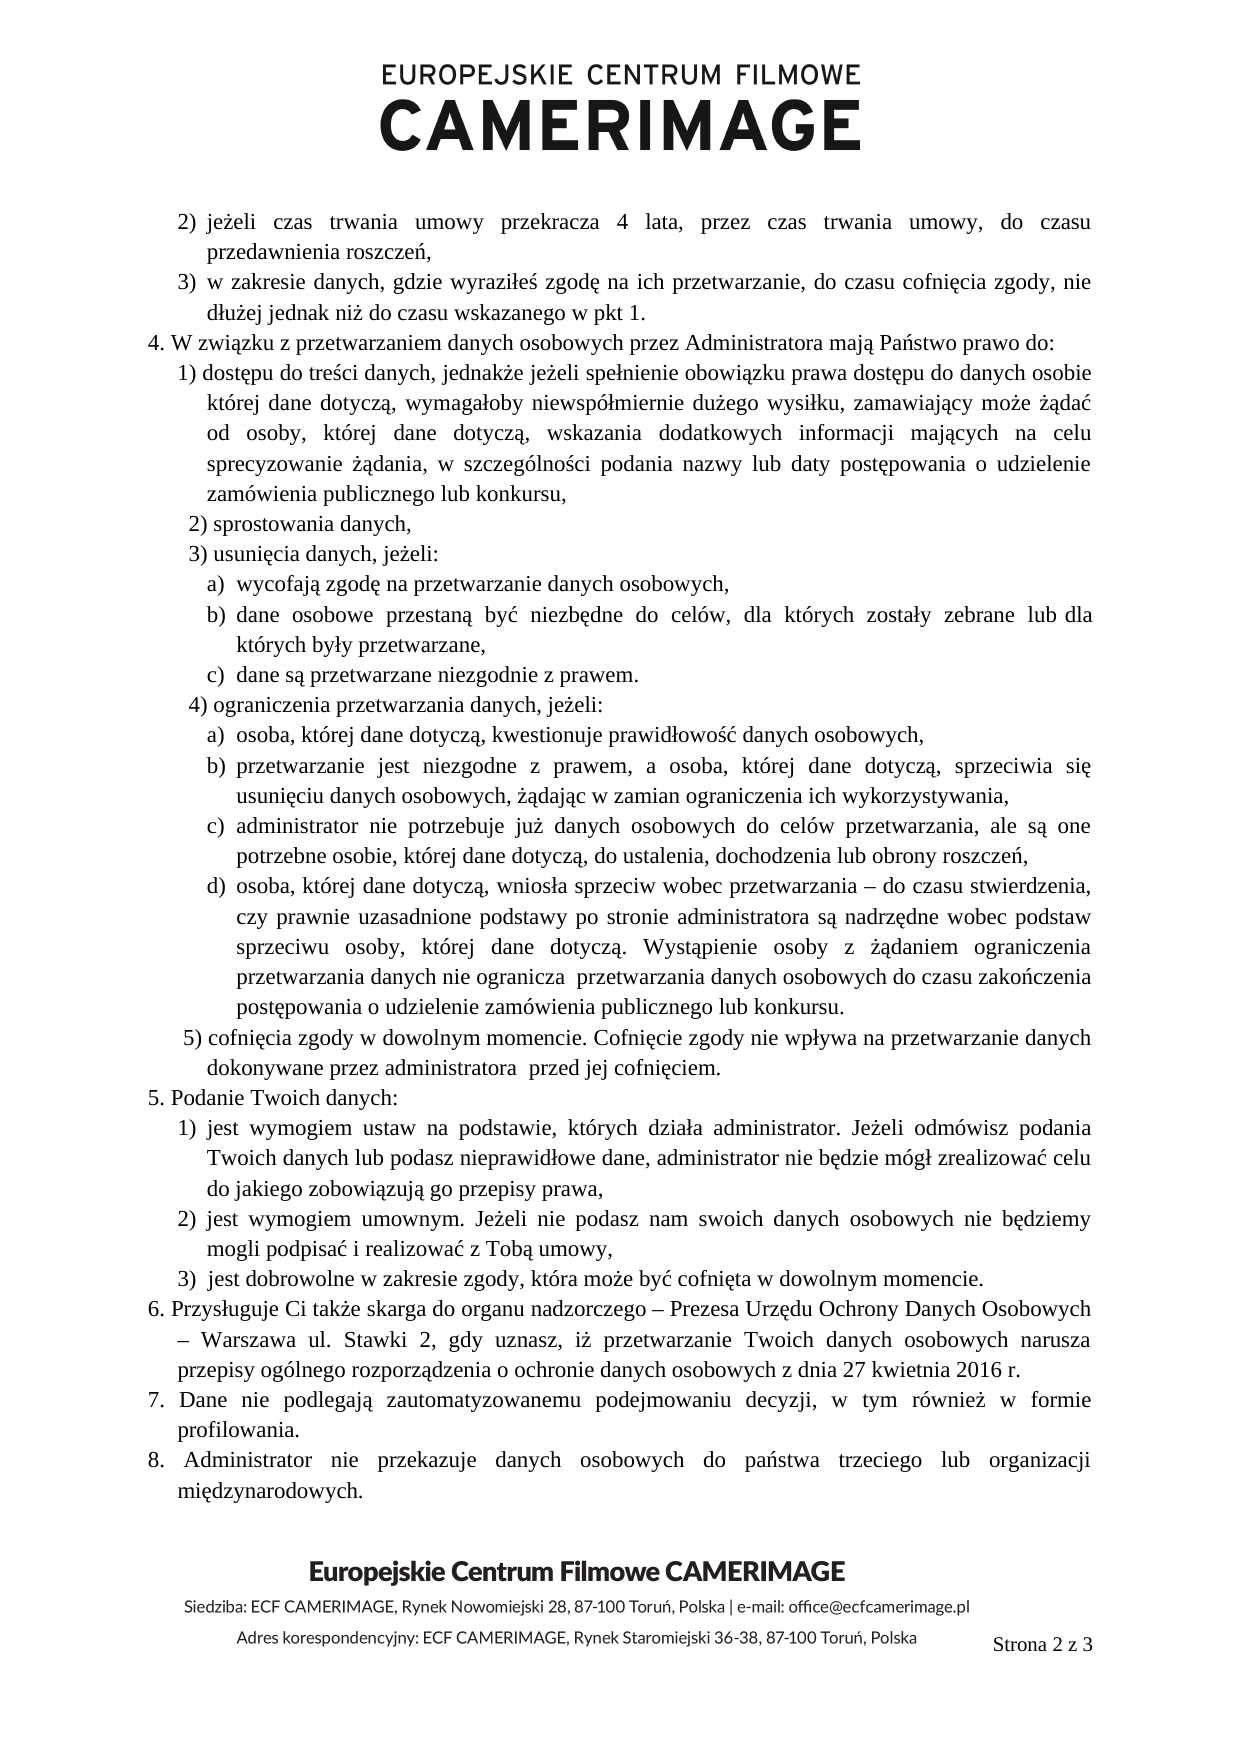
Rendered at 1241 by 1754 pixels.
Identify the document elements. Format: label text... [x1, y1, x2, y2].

list w zakresie danych, gdzie wyraziłeś zgodę na ich przetwarzanie, do czasu cofnięcia zgody, nie dłużej jednak niż do czasu wskazanego w pkt 1. [177, 268, 1093, 325]
text 2) jest wymogiem umownym. Jeżeli nie podasz nam swoich danych osobowych nie będziemy mogli podpisać i realizować z Tobą umowy, [177, 1205, 1093, 1261]
text 5. Podanie Twoich danych: [148, 1084, 1093, 1110]
text 1) dostępu do treści danych, jednakże jeżeli spełnienie obowiązku prawa dostępu do danych osobie której dane dotyczą, wymagałoby niewspółmiernie dużego wysiłku, zamawiający może żądać od osoby, której dane dotyczą, wskazania dodatkowych informacji mających na celu sprecyzowanie żądania, w szczególności podania nazwy lub daty postępowania o udzielenie zamówienia publicznego lub konkursu, [177, 359, 1093, 506]
text 4. W związku z przetwarzaniem danych osobowych przez Administratora mają Państwo prawo do: [148, 329, 1093, 355]
text 5) cofnięcia zgody w dowolnym momencie. Cofnięcie zgody nie wpływa na przetwarzanie danych dokonywane przez administratora przed jej cofnięciem. [177, 1023, 1093, 1080]
text 2) sprostowania danych, [177, 510, 1093, 536]
list wycofają zgodę na przetwarzanie danych osobowych, [207, 570, 1093, 597]
text 3) jest dobrowolne w zakresie zgody, która może być cofnięta w dowolnym momencie. [177, 1265, 1093, 1292]
text 3) usunięcia danych, jeżeli: [177, 540, 1093, 567]
list przetwarzanie jest niezgodne z prawem, a osoba, której dane dotyczą, sprzeciwia się usunięciu danych osobowych, żądając w zamian ograniczenia ich wykorzystywania, [207, 752, 1093, 808]
list osoba, której dane dotyczą, wniosła sprzeciw wobec przetwarzania – do czasu stwierdzenia, czy prawnie uzasadnione podstawy po stronie administratora są nadrzędne wobec podstaw sprzeciwu osoby, której dane dotyczą. Wystąpienie osoby z żądaniem ograniczenia przetwarzania danych nie ogranicza przetwarzania danych osobowych do czasu zakończenia postępowania o udzielenie zamówienia publicznego lub konkursu. [207, 872, 1093, 1020]
picture [372, 29, 868, 184]
picture [170, 1546, 993, 1651]
list jeżeli czas trwania umowy przekracza 4 lata, przez czas trwania umowy, do czasu przedawnienia roszczeń, [177, 208, 1093, 264]
list dane są przetwarzane niezgodnie z prawem. [207, 661, 1093, 687]
list administrator nie potrzebuje już danych osobowych do celów przetwarzania, ale są one potrzebne osobie, której dane dotyczą, do ustalenia, dochodzenia lub obrony roszczeń, [207, 812, 1093, 869]
text 4) ograniczenia przetwarzania danych, jeżeli: [177, 691, 1093, 718]
list dane osobowe przestaną być niezbędne do celów, dla których zostały zebrane lub dla których były przetwarzane, [207, 601, 1093, 657]
text 8. Administrator nie przekazuje danych osobowych do państwa trzeciego lub organizacji międzynarodowych. [148, 1446, 1093, 1503]
text 6. Przysługuje Ci także skarga do organu nadzorczego – Prezesa Urzędu Ochrony Danych Osobowych – Warszawa ul. Stawki 2, gdy uznasz, iż przetwarzanie Twoich danych osobowych narusza przepisy ogólnego rozporządzenia o ochronie danych osobowych z dnia 27 kwietnia 2016 r. [148, 1295, 1093, 1382]
text 7. Dane nie podlegają zautomatyzowanemu podejmowaniu decyzji, w tym również w formie profilowania. [148, 1386, 1093, 1443]
list osoba, której dane dotyczą, kwestionuje prawidłowość danych osobowych, [207, 721, 1093, 748]
text 1) jest wymogiem ustaw na podstawie, których działa administrator. Jeżeli odmówisz podania Twoich danych lub podasz nieprawidłowe dane, administrator nie będzie mógł zrealizować celu do jakiego zobowiązują go przepisy prawa, [177, 1114, 1093, 1201]
